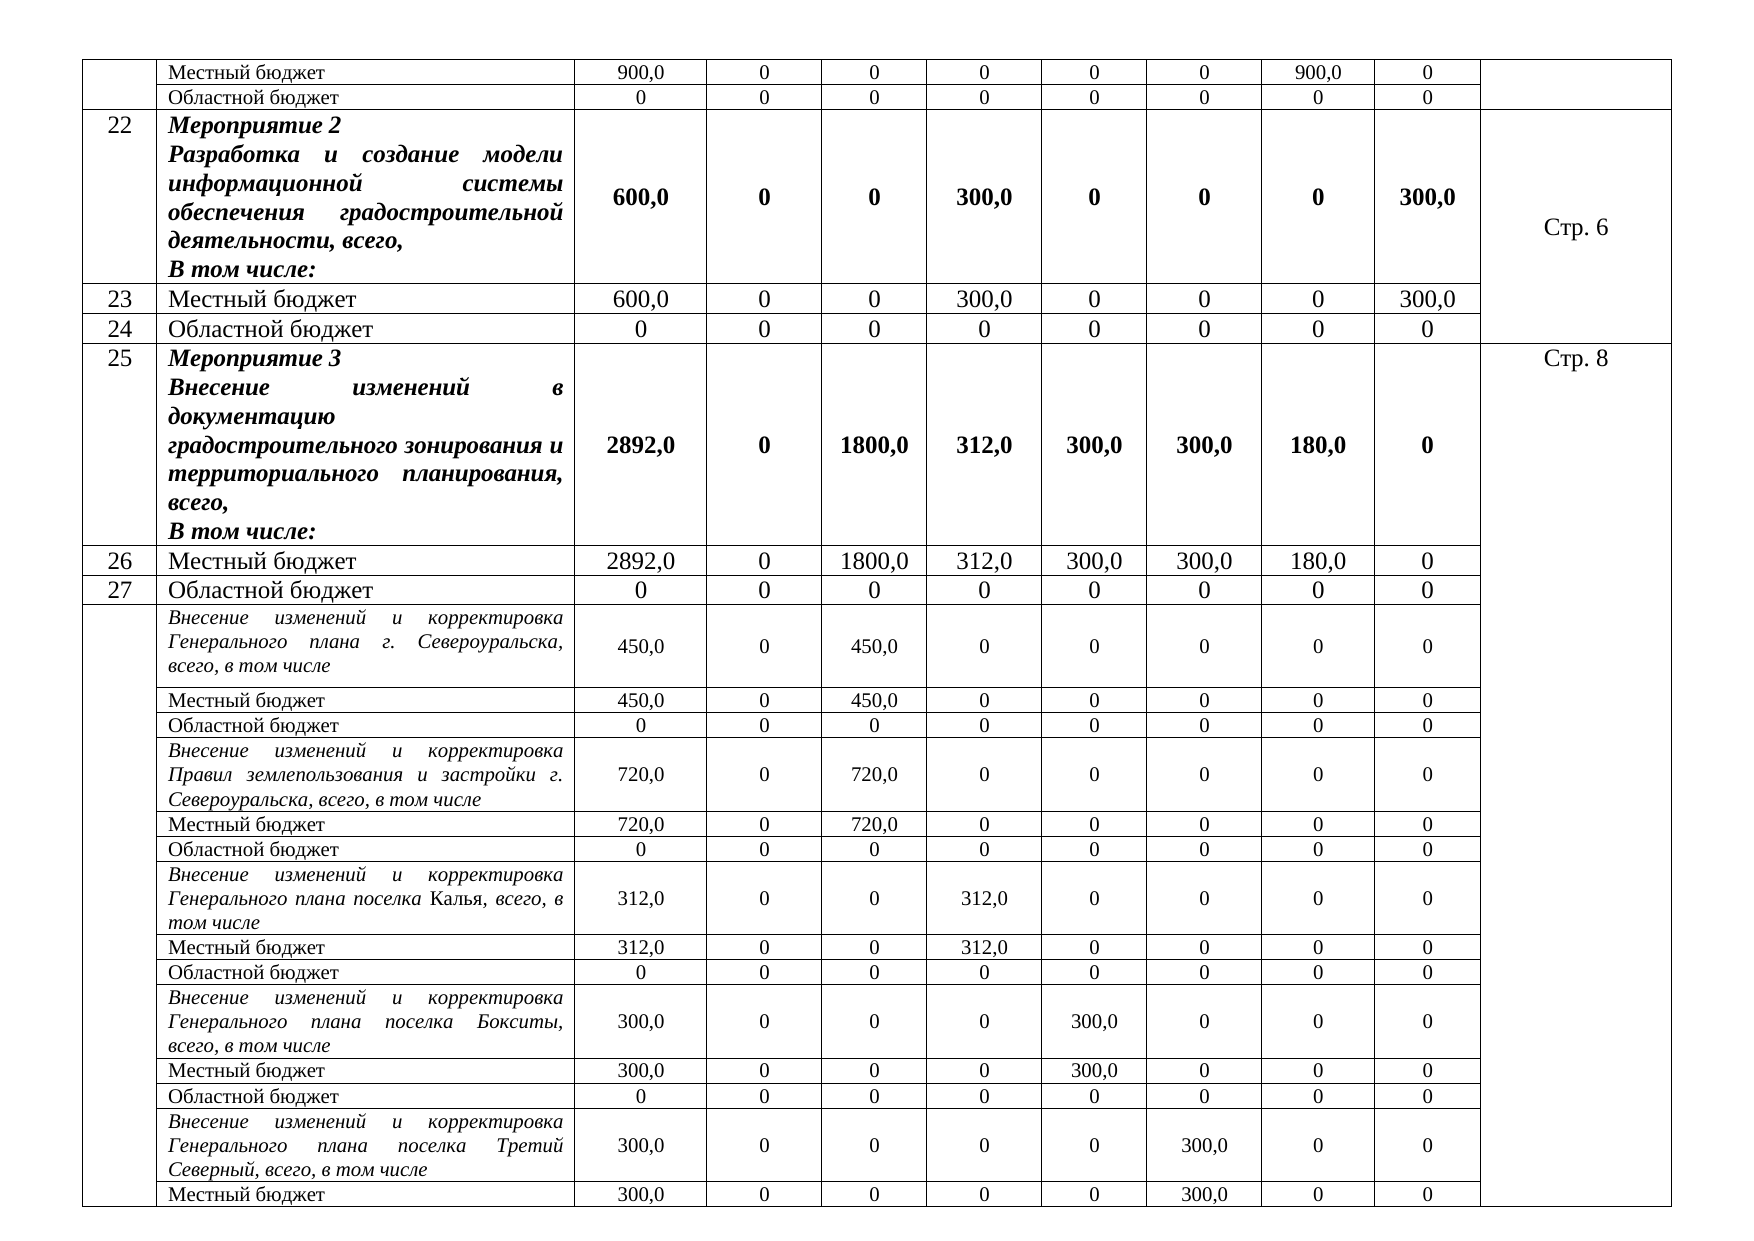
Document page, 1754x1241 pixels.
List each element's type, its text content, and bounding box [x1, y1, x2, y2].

table_cell 300,0 [927, 284, 1041, 313]
table_cell 300,0 [575, 985, 706, 1057]
table_cell 0 [707, 713, 821, 737]
table_cell 0 [1042, 862, 1146, 934]
table_cell 0 [822, 1084, 926, 1108]
table_cell 0 [1262, 605, 1374, 687]
table_cell 0 [707, 862, 821, 934]
table_cell Местный бюджет [157, 284, 574, 313]
table_cell 0 [927, 960, 1041, 984]
table_cell Внесение изменений и корректировка Генерального плана поселка Третий Северный, всего, в том числе [157, 1109, 574, 1181]
table_cell 2892,0 [575, 344, 706, 545]
table_cell 0 [822, 1109, 926, 1181]
table_cell Местный бюджет [157, 1182, 574, 1206]
table_cell 0 [1262, 713, 1374, 737]
table_cell 0 [575, 576, 706, 604]
table_cell 0 [1375, 576, 1480, 604]
table_cell 0 [707, 344, 821, 545]
table_cell 0 [1147, 688, 1261, 712]
table_cell 312,0 [575, 935, 706, 959]
table_cell 0 [1375, 862, 1480, 934]
table_cell 0 [927, 985, 1041, 1057]
table_cell 450,0 [822, 605, 926, 687]
table_cell 0 [1042, 576, 1146, 604]
table_cell Областной бюджет [157, 85, 574, 109]
table_cell 0 [1147, 1084, 1261, 1108]
table_cell 0 [1375, 1084, 1480, 1108]
table_cell 300,0 [1147, 1109, 1261, 1181]
table_cell 0 [707, 812, 821, 836]
table_cell 0 [1262, 314, 1374, 342]
table_cell 0 [1262, 688, 1374, 712]
table_cell 0 [822, 1059, 926, 1082]
table_cell 0 [707, 688, 821, 712]
table_cell 0 [1042, 812, 1146, 836]
table_cell 0 [1375, 713, 1480, 737]
table_cell 0 [1147, 576, 1261, 604]
table_cell Местный бюджет [157, 812, 574, 836]
table_cell 0 [1042, 60, 1146, 84]
table_cell 300,0 [575, 1109, 706, 1181]
table_cell 300,0 [1375, 110, 1480, 283]
table_cell 26 [83, 546, 156, 574]
table_cell 300,0 [1042, 1059, 1146, 1082]
table_cell 0 [1147, 713, 1261, 737]
table_cell 312,0 [927, 546, 1041, 574]
table_cell Внесение изменений и корректировка Генерального плана поселка Бокситы, всего, в том числе [157, 985, 574, 1057]
table_cell 0 [1262, 85, 1374, 109]
table_cell 0 [707, 284, 821, 313]
table_cell 180,0 [1262, 344, 1374, 545]
table_cell 0 [1375, 60, 1480, 84]
table_cell 300,0 [575, 1182, 706, 1206]
table_cell 0 [1042, 713, 1146, 737]
table_cell 0 [1147, 837, 1261, 861]
table_cell 0 [707, 1084, 821, 1108]
table_cell 0 [1375, 314, 1480, 342]
table_cell 0 [1262, 110, 1374, 283]
table_cell 0 [1042, 837, 1146, 861]
table_cell 0 [1375, 1109, 1480, 1181]
table_cell 0 [1147, 862, 1261, 934]
table_cell 0 [1262, 935, 1374, 959]
table_cell 25 [83, 344, 156, 545]
table_cell 0 [1042, 688, 1146, 712]
table_cell 0 [822, 110, 926, 283]
table_cell 0 [1147, 110, 1261, 283]
table_cell 0 [1375, 985, 1480, 1057]
table_cell 0 [1375, 85, 1480, 109]
table_cell 0 [927, 1182, 1041, 1206]
table_cell 0 [707, 110, 821, 283]
table_cell 0 [707, 935, 821, 959]
table_cell 300,0 [1042, 546, 1146, 574]
table_cell 600,0 [575, 110, 706, 283]
table_cell 0 [927, 85, 1041, 109]
table_cell 300,0 [1375, 284, 1480, 313]
table_cell 0 [1262, 837, 1374, 861]
table_cell Стр. 6 [1481, 110, 1671, 342]
table_cell 0 [1375, 605, 1480, 687]
table_cell 0 [822, 314, 926, 342]
table_cell 0 [707, 738, 821, 811]
table_cell 0 [1042, 738, 1146, 811]
table_cell 0 [927, 812, 1041, 836]
table_cell 22 [83, 110, 156, 283]
table_cell 312,0 [927, 862, 1041, 934]
table_cell 450,0 [575, 605, 706, 687]
table_cell 0 [1147, 605, 1261, 687]
table_cell 0 [575, 960, 706, 984]
table_cell 0 [1262, 985, 1374, 1057]
table_cell 0 [1262, 862, 1374, 934]
table_cell 0 [1042, 1084, 1146, 1108]
table_cell 0 [822, 1182, 926, 1206]
table_cell 0 [1262, 1109, 1374, 1181]
table_cell 900,0 [575, 60, 706, 84]
table_cell 0 [1147, 85, 1261, 109]
table_cell 0 [1147, 60, 1261, 84]
table_cell 0 [707, 1182, 821, 1206]
table_cell 0 [1375, 1059, 1480, 1082]
table_cell 0 [1262, 738, 1374, 811]
table_cell 0 [822, 576, 926, 604]
table_cell 0 [927, 1109, 1041, 1181]
table_cell 0 [1042, 1109, 1146, 1181]
table_cell 27 [83, 576, 156, 604]
table_cell 1800,0 [822, 344, 926, 545]
table_cell 0 [707, 605, 821, 687]
table_cell 0 [822, 60, 926, 84]
table_cell 0 [1375, 738, 1480, 811]
table_cell 0 [1042, 605, 1146, 687]
table_cell 0 [1262, 960, 1374, 984]
table_cell Местный бюджет [157, 688, 574, 712]
table_cell 0 [1147, 812, 1261, 836]
table_cell 0 [575, 837, 706, 861]
table_cell 0 [1375, 1182, 1480, 1206]
table_cell 0 [1375, 837, 1480, 861]
table_cell 0 [1042, 935, 1146, 959]
table_cell 0 [1042, 1182, 1146, 1206]
table_cell Внесение изменений и корректировка Генерального плана г. Североуральска, всего, в том числе [157, 605, 574, 687]
table_cell 0 [822, 862, 926, 934]
table_cell 0 [822, 85, 926, 109]
table_cell 0 [822, 713, 926, 737]
table_cell 0 [1375, 812, 1480, 836]
table_cell 0 [1147, 284, 1261, 313]
table_cell 0 [575, 713, 706, 737]
table_cell 0 [927, 837, 1041, 861]
table_cell Областной бюджет [157, 576, 574, 604]
table_cell Местный бюджет [157, 935, 574, 959]
table_cell 180,0 [1262, 546, 1374, 574]
table_cell 0 [822, 284, 926, 313]
table_cell 0 [1147, 1059, 1261, 1082]
table_cell 0 [707, 314, 821, 342]
table_cell 0 [927, 60, 1041, 84]
table_cell Местный бюджет [157, 60, 574, 84]
table_cell Местный бюджет [157, 546, 574, 574]
table_cell Мероприятие 3 Внесение изменений в документацию градостроительного зонирования и территориального планирования, всего, В том числе: [157, 344, 574, 545]
table_cell 0 [707, 837, 821, 861]
table_cell 450,0 [822, 688, 926, 712]
table_cell 0 [1262, 576, 1374, 604]
table_cell 0 [1375, 546, 1480, 574]
table_cell 0 [927, 605, 1041, 687]
table_cell 600,0 [575, 284, 706, 313]
table_cell 300,0 [1147, 546, 1261, 574]
table_cell 0 [1375, 344, 1480, 545]
table_cell 0 [927, 1059, 1041, 1082]
table_cell 0 [1042, 314, 1146, 342]
table_cell 0 [822, 960, 926, 984]
table_cell 0 [707, 1059, 821, 1082]
table_cell Внесение изменений и корректировка Правил землепользования и застройки г. Североуральска, всего, в том числе [157, 738, 574, 811]
table_cell 0 [575, 85, 706, 109]
table_cell 0 [575, 1084, 706, 1108]
table_cell 300,0 [1147, 1182, 1261, 1206]
table_cell 900,0 [1262, 60, 1374, 84]
table_cell [83, 605, 156, 1206]
table_cell 0 [927, 1084, 1041, 1108]
table_cell 720,0 [575, 812, 706, 836]
table_cell 720,0 [822, 738, 926, 811]
table_cell Внесение изменений и корректировка Генерального плана поселка Калья, всего, в том числе [157, 862, 574, 934]
table_cell 0 [1262, 1084, 1374, 1108]
table_cell 0 [707, 985, 821, 1057]
table_cell 0 [1042, 110, 1146, 283]
table_cell 0 [1042, 284, 1146, 313]
table_cell 312,0 [575, 862, 706, 934]
table_cell 0 [927, 738, 1041, 811]
table_cell 0 [927, 576, 1041, 604]
table_cell 0 [707, 960, 821, 984]
table_cell 450,0 [575, 688, 706, 712]
table_cell 0 [1147, 960, 1261, 984]
table_cell 24 [83, 314, 156, 342]
table_cell 0 [575, 314, 706, 342]
table_cell Стр. 8 [1481, 344, 1671, 1206]
table_cell 23 [83, 284, 156, 313]
table_cell 0 [1375, 935, 1480, 959]
table_cell 0 [927, 314, 1041, 342]
table_cell 0 [1147, 935, 1261, 959]
table_cell Местный бюджет [157, 1059, 574, 1082]
table_cell 2892,0 [575, 546, 706, 574]
table_cell 0 [822, 935, 926, 959]
table_cell 300,0 [1147, 344, 1261, 545]
table_cell 0 [927, 688, 1041, 712]
table_cell 0 [707, 85, 821, 109]
table_cell 0 [822, 837, 926, 861]
table_cell 720,0 [822, 812, 926, 836]
table_cell 0 [1147, 985, 1261, 1057]
table_cell 0 [822, 985, 926, 1057]
table_cell Областной бюджет [157, 314, 574, 342]
table_cell Областной бюджет [157, 713, 574, 737]
table_cell Мероприятие 2 Разработка и создание модели информационной системы обеспечения градостроительной деятельности, всего, В том числе: [157, 110, 574, 283]
table_cell 312,0 [927, 344, 1041, 545]
table_cell Областной бюджет [157, 837, 574, 861]
table_cell 0 [1262, 1059, 1374, 1082]
table_cell 0 [707, 1109, 821, 1181]
table_cell 0 [1042, 960, 1146, 984]
table_cell 720,0 [575, 738, 706, 811]
table_cell 300,0 [927, 110, 1041, 283]
table_cell 0 [927, 713, 1041, 737]
table_cell 0 [707, 60, 821, 84]
table_cell 0 [1262, 1182, 1374, 1206]
table_cell Областной бюджет [157, 1084, 574, 1108]
table_cell 1800,0 [822, 546, 926, 574]
table_cell Областной бюджет [157, 960, 574, 984]
table_cell 0 [707, 546, 821, 574]
table_cell 0 [1262, 812, 1374, 836]
table_cell 0 [1042, 85, 1146, 109]
table_cell 0 [1262, 284, 1374, 313]
table_cell 300,0 [1042, 985, 1146, 1057]
table_cell 0 [1147, 738, 1261, 811]
table_cell 0 [1147, 314, 1261, 342]
table_cell 300,0 [575, 1059, 706, 1082]
table_cell 0 [1375, 688, 1480, 712]
table_cell 0 [707, 576, 821, 604]
table_cell 300,0 [1042, 344, 1146, 545]
table_cell 0 [1375, 960, 1480, 984]
table_cell 312,0 [927, 935, 1041, 959]
